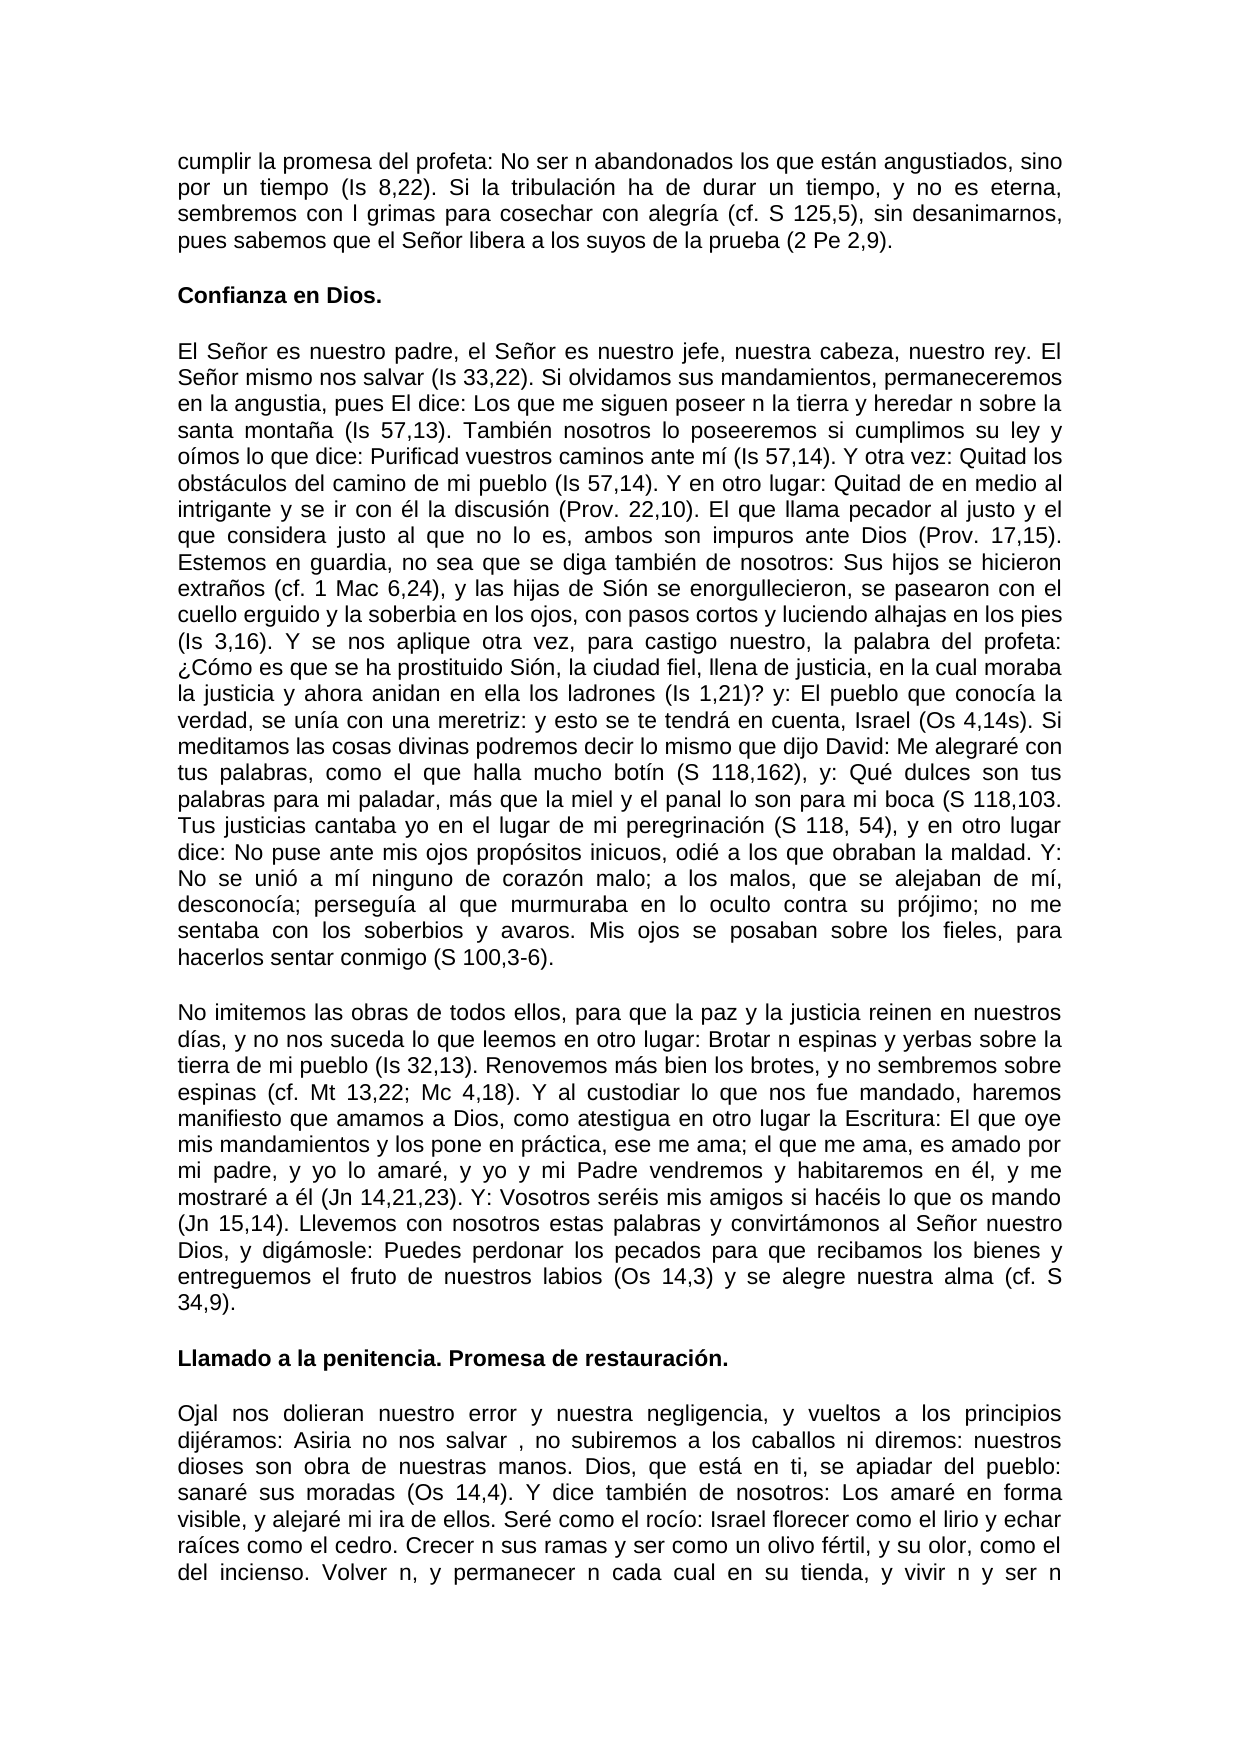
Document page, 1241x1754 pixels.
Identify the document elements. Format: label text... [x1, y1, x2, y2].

subtitle Confianza en Dios. [177, 282, 1063, 308]
text El Señor es nuestro padre, el Señor es nuestro jefe, nuestra cabeza, nuestro rey. El Señor mismo nos salvar (Is 33,22). Si olvidamos sus mandamientos, permaneceremos en la angustia, pues El dice: Los que me siguen poseer n la tierra y heredar n sobre la santa montaña (Is 57,13). También nosotros lo poseeremos si cumplimos su ley y oímos lo que dice: Purificad vuestros caminos ante mí (Is 57,14). Y otra vez: Quitad los obstáculos del camino de mi pueblo (Is 57,14). Y en otro lugar: Quitad de en medio al intrigante y se ir con él la discusión (Prov. 22,10). El que llama pecador al justo y el que considera justo al que no lo es, ambos son impuros ante Dios (Prov. 17,15). Estemos en guardia, no sea que se diga también de nosotros: Sus hijos se hicieron extraños (cf. 1 Mac 6,24), y las hijas de Sión se enorgullecieron, se pasearon con el cuello erguido y la soberbia en los ojos, con pasos cortos y luciendo alhajas en los pies (Is 3,16). Y se nos aplique otra vez, para castigo nuestro, la palabra del profeta: ¿Cómo es que se ha prostituido Sión, la ciudad fiel, llena de justicia, en la cual moraba la justicia y ahora anidan en ella los ladrones (Is 1,21)? y: El pueblo que conocía la verdad, se unía con una meretriz: y esto se te tendrá en cuenta, Israel (Os 4,14s). Si meditamos las cosas divinas podremos decir lo mismo que dijo David: Me alegraré con tus palabras, como el que halla mucho botín (S 118,162), y: Qué dulces son tus palabras para mi paladar, más que la miel y el panal lo son para mi boca (S 118,103. Tus justicias cantaba yo en el lugar de mi peregrinación (S 118, 54), y en otro lugar dice: No puse ante mis ojos propósitos inicuos, odié a los que obraban la maldad. Y: No se unió a mí ninguno de corazón malo; a los malos, que se alejaban de mí, desconocía; perseguía al que murmuraba en lo oculto contra su prójimo; no me sentaba con los soberbios y avaros. Mis ojos se posaban sobre los fieles, para hacerlos sentar conmigo (S 100,3-6). [177, 338, 1063, 970]
subtitle Llamado a la penitencia. Promesa de restauración. [177, 1345, 1063, 1371]
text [177, 148, 1063, 253]
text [177, 1400, 1063, 1585]
text No imitemos las obras de todos ellos, para que la paz y la justicia reinen en nuestros días, y no nos suceda lo que leemos en otro lugar: Brotar n espinas y yerbas sobre la tierra de mi pueblo (Is 32,13). Renovemos más bien los brotes, y no sembremos sobre espinas (cf. Mt 13,22; Mc 4,18). Y al custodiar lo que nos fue mandado, haremos manifiesto que amamos a Dios, como atestigua en otro lugar la Escritura: El que oye mis mandamientos y los pone en práctica, ese me ama; el que me ama, es amado por mi padre, y yo lo amaré, y yo y mi Padre vendremos y habitaremos en él, y me mostraré a él (Jn 14,21,23). Y: Vosotros seréis mis amigos si hacéis lo que os mando (Jn 15,14). Llevemos con nosotros estas palabras y convirtámonos al Señor nuestro Dios, y digámosle: Puedes perdonar los pecados para que recibamos los bienes y entreguemos el fruto de nuestros labios (Os 14,3) y se alegre nuestra alma (cf. S 34,9). [177, 999, 1063, 1316]
